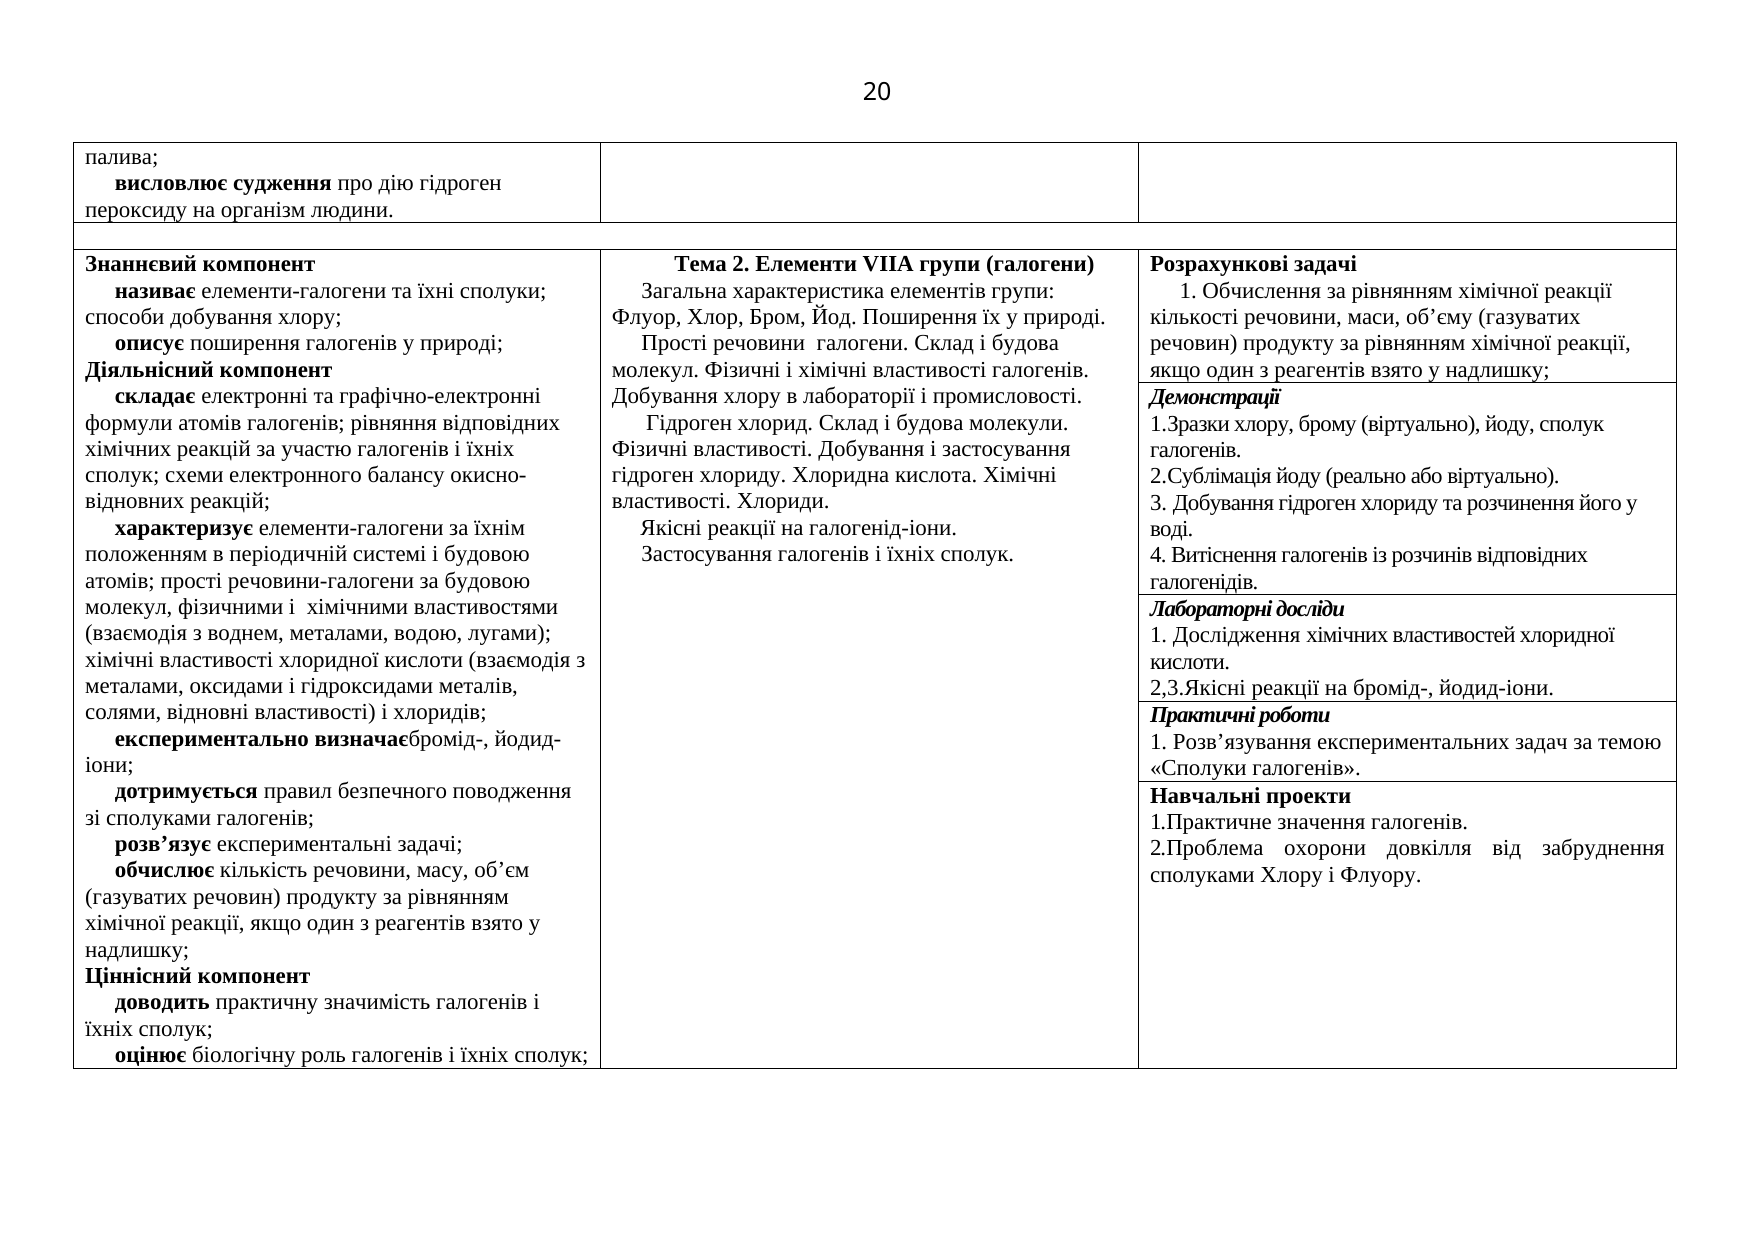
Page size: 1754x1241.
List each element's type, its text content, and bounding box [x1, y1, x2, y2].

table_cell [1139, 143, 1676, 222]
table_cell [1139, 782, 1676, 1067]
table_cell Тема 2. Елементи VІІА групи (галогени) Загальна характеристика елементів групи: Флуор, Хлор, Бром, Йод. Поширення їх у природі. Прості речовини галогени. Склад і будова молекул. Фізичні і хімічні властивості галогенів. Добування хлору в лабораторії і промисловості. Гідроген хлорид. Склад і будова молекули. Фізичні властивості. Добування і застосування гідроген хлориду. Хлоридна кислота. Хімічні властивості. Хлориди. Якісні реакції на галогенід-іони. Застосування галогенів і їхніх сполук. [601, 250, 1138, 1067]
table_cell Практичні роботи 1. Розв’язування експериментальних задач за темою «Сполуки галогенів». [1139, 702, 1676, 781]
table_cell [74, 223, 1676, 249]
table_cell Демонстрації 1.Зразки хлору, брому (віртуально), йоду, сполук галогенів. 2.Сублімація йоду (реально або віртуально). 3. Добування гідроген хлориду та розчинення його у воді. 4. Витіснення галогенів із розчинів відповідних галогенідів. [1139, 383, 1676, 594]
table_cell Знаннєвий компонент називає елементи-галогени та їхні сполуки; способи добування хлору; описує поширення галогенів у природі; Діяльнісний компонент складає електронні та графічно-електронні формули атомів галогенів; рівняння відповідних хімічних реакцій за участю галогенів і їхніх сполук; схеми електронного балансу окисно-відновних реакцій; характеризує елементи-галогени за їхнім положенням в періодичній системі і будовою атомів; прості речовини-галогени за будовою молекул, фізичними і хімічними властивостями (взаємодія з воднем, металами, водою, лугами); хімічні властивості хлоридної кислоти (взаємодія з металами, оксидами і гідроксидами металів, солями, відновні властивості) і хлоридів; експериментально визначаєбромід-, йодид-іони; дотримується правил безпечного поводження зі сполуками галогенів; розв’язує експериментальні задачі; обчислює кількість речовини, масу, об’єм (газуватих речовин) продукту за рівнянням хімічної реакції, якщо один з реагентів взято у надлишку; Ціннісний компонент доводить практичну значимість галогенів і їхніх сполук; оцінює біологічну роль галогенів і їхніх сполук; висловлює судження про вплив галогенів і їхніх сполук на довкілля. [74, 250, 600, 1067]
table_cell Розрахункові задачі 1. Обчислення за рівнянням хімічної реакції кількості речовини, маси, об’єму (газуватих речовин) продукту за рівнянням хімічної реакції, якщо один з реагентів взято у надлишку; [1139, 250, 1676, 382]
table_cell Лабораторні досліди 1. Дослідження хімічних властивостей хлоридної кислоти. 2,3.Якісні реакції на бромід-, йодид-іони. [1139, 595, 1676, 701]
